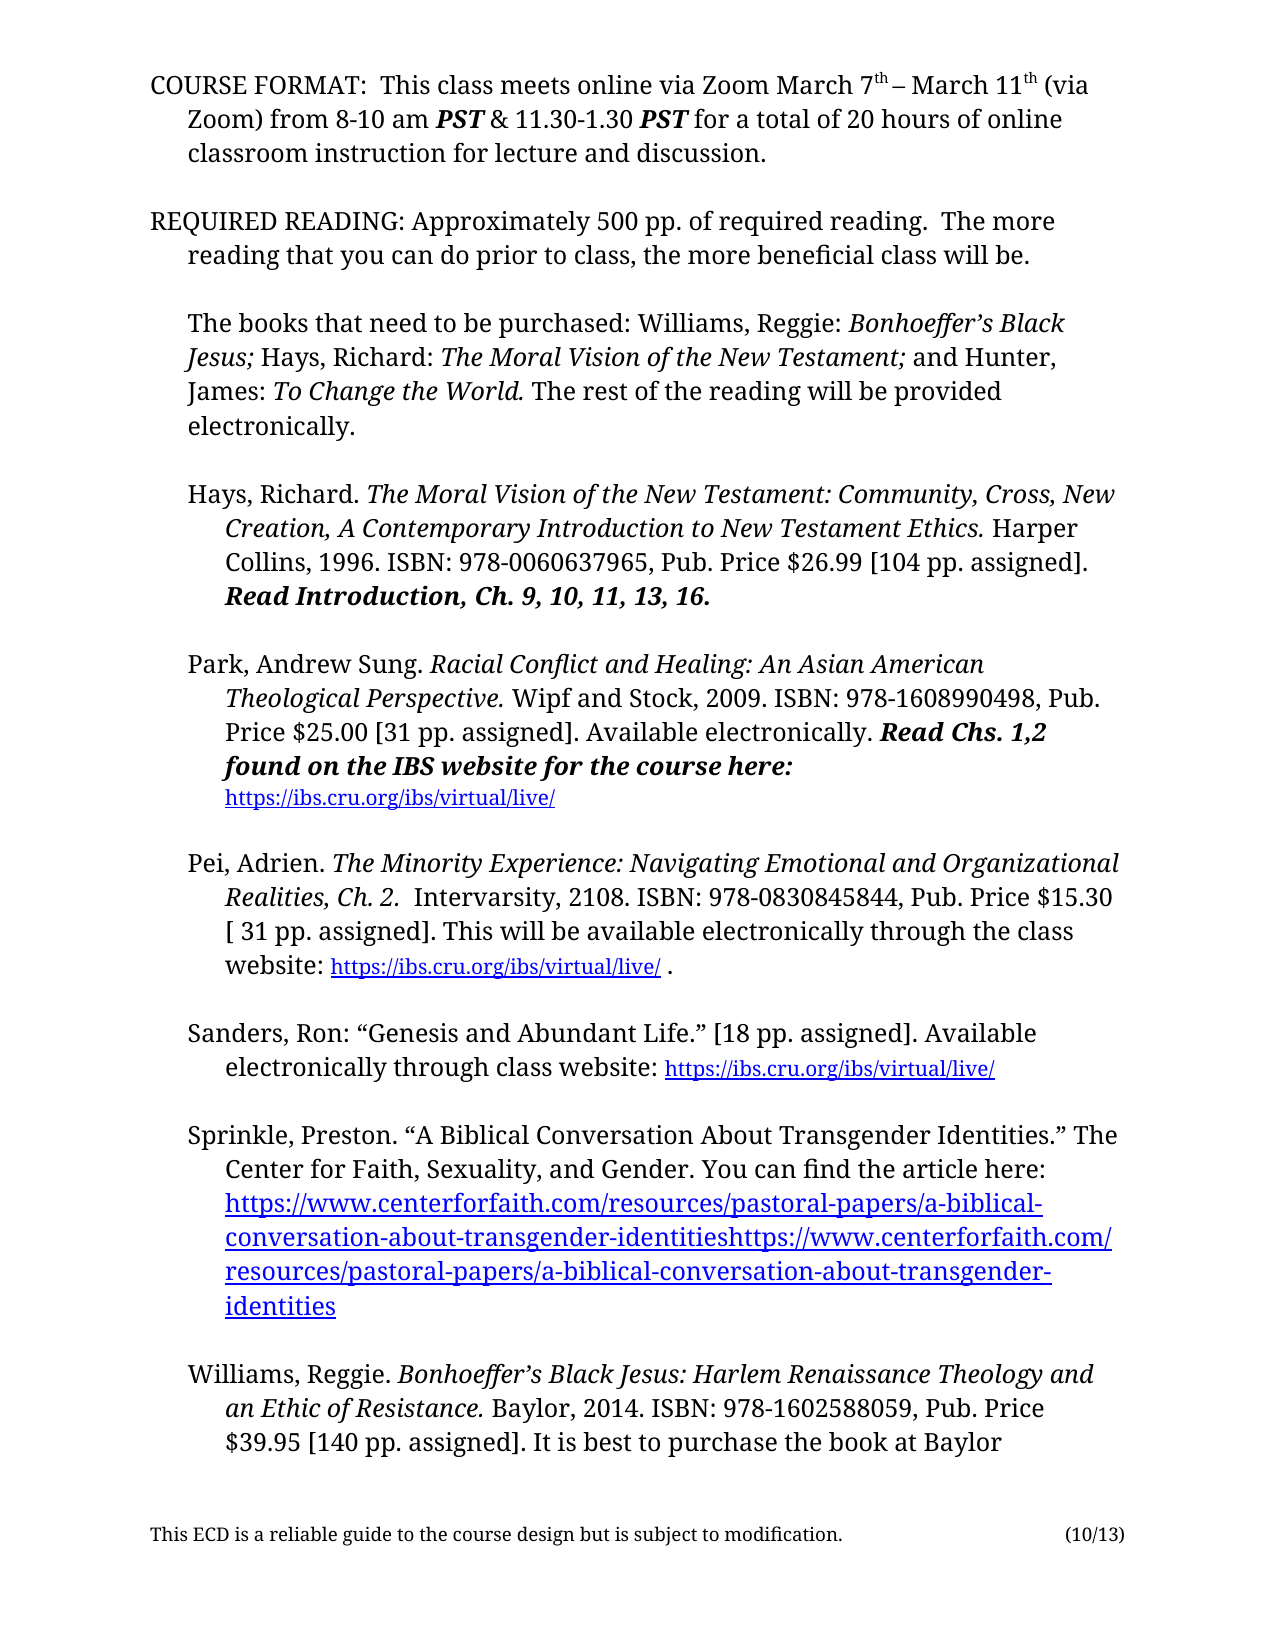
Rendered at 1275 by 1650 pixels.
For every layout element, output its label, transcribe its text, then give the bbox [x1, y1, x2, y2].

text Park, Andrew Sung. Racial Conflict and Healing: An Asian American Theological Perspective. Wipf and Stock, 2009. ISBN: 978-1608990498, Pub. Price $25.00 [31 pp. assigned]. Available electronically. Read Chs. 1,2 found on the IBS website for the course here: https://ibs.cru.org/ibs/virtual/live/ [187, 647, 1125, 811]
text Hays, Richard. The Moral Vision of the New Testament: Community, Cross, New Creation, A Contemporary Introduction to New Testament Ethics. Harper Collins, 1996. ISBN: 978-0060637965, Pub. Price $26.99 [104 pp. assigned]. Read Introduction, Ch. 9, 10, 11, 13, 16. [187, 476, 1125, 612]
text Pei, Adrien. The Minority Experience: Navigating Emotional and Organizational Realities, Ch. 2. Intervarsity, 2108. ISBN: 978-0830845844, Pub. Price $15.30 [ 31 pp. assigned]. This will be available electronically through the class website: https://ibs.cru.org/ibs/virtual/live/ . [187, 845, 1125, 982]
text COURSE FORMAT: This class meets online via Zoom March 7th – March 11th (via Zoom) from 8-10 am PST & 11.30-1.30 PST for a total of 20 hours of online classroom instruction for lecture and discussion. [150, 67, 1125, 170]
text Sanders, Ron: “Genesis and Abundant Life.” [18 pp. assigned]. Available electronically through class website: https://ibs.cru.org/ibs/virtual/live/ [187, 1016, 1125, 1084]
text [187, 1356, 1125, 1458]
text REQUIRED READING: Approximately 500 pp. of required reading. The more reading that you can do prior to class, the more beneficial class will be. [150, 204, 1125, 272]
text The books that need to be purchased: Williams, Reggie: Bonhoeffer’s Black Jesus; Hays, Richard: The Moral Vision of the New Testament; and Hunter, James: To Change the World. The rest of the reading will be provided electronically. [187, 306, 1125, 442]
text Sprinkle, Preston. “A Biblical Conversation About Transgender Identities.” The Center for Faith, Sexuality, and Gender. You can find the article here: https://www.centerforfaith.com/resources/pastoral-papers/a-biblical-conversation-about-transgender-identitieshttps://www.centerforfaith.com/resources/pastoral-papers/a-biblical-conversation-about-transgender-identities [187, 1118, 1125, 1322]
